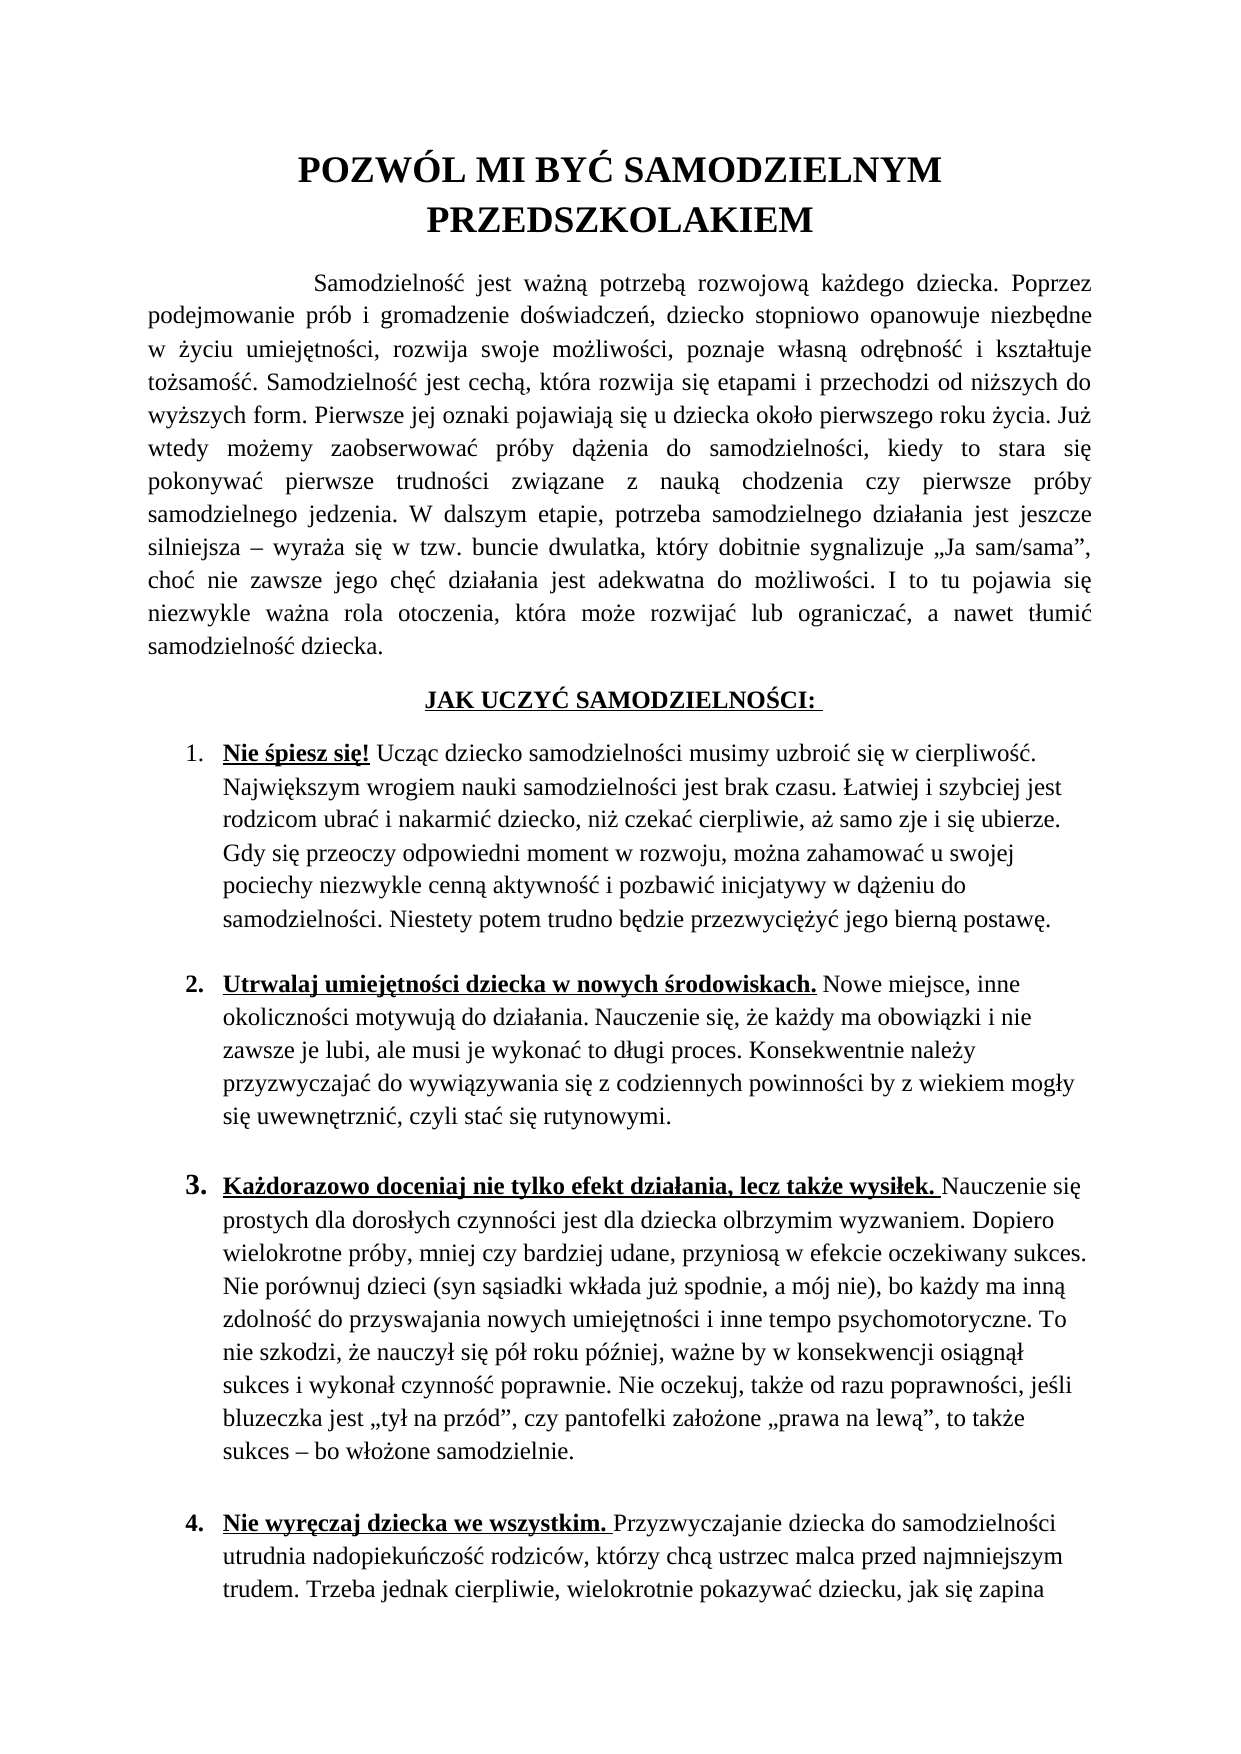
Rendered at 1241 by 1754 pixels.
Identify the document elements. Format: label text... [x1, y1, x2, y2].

text Samodzielność jest ważną potrzebą rozwojową każdego dziecka. Poprzez podejmowanie prób i gromadzenie doświadczeń, dziecko stopniowo opanowuje niezbędne w życiu umiejętności, rozwija swoje możliwości, poznaje własną odrębność i kształtuje tożsamość. Samodzielność jest cechą, która rozwija się etapami i przechodzi od niższych do wyższych form. Pierwsze jej oznaki pojawiają się u dziecka około pierwszego roku życia. Już wtedy możemy zaobserwować próby dążenia do samodzielności, kiedy to stara się pokonywać pierwsze trudności związane z nauką chodzenia czy pierwsze próby samodzielnego jedzenia. W dalszym etapie, potrzeba samodzielnego działania jest jeszcze silniejsza – wyraża się w tzw. buncie dwulatka, który dobitnie sygnalizuje „Ja sam/sama”, choć nie zawsze jego chęć działania jest adekwatna do możliwości. I to tu pojawia się niezwykle ważna rola otoczenia, która może rozwijać lub ograniczać, a nawet tłumić samodzielność dziecka. [148, 268, 1093, 659]
text POZWÓL MI BYĆ SAMODZIELNYM PRZEDSZKOLAKIEM [148, 148, 1093, 240]
text JAK UCZYĆ SAMODZIELNOŚCI: [148, 685, 1093, 713]
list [185, 1508, 1093, 1602]
list Każdorazowo doceniaj nie tylko efekt działania, lecz także wysiłek. Nauczenie się prostych dla dorosłych czynności jest dla dziecka olbrzymim wyzwaniem. Dopiero wielokrotne próby, mniej czy bardziej udane, przyniosą w efekcie oczekiwany sukces. Nie porównuj dzieci (syn sąsiadki wkłada już spodnie, a mój nie), bo każdy ma inną zdolność do przyswajania nowych umiejętności i inne tempo psychomotoryczne. To nie szkodzi, że nauczył się pół roku później, ważne by w konsekwencji osiągnął sukces i wykonał czynność poprawnie. Nie oczekuj, także od razu poprawności, jeśli bluzeczka jest „tył na przód”, czy pantofelki założone „prawa na lewą”, to także sukces – bo włożone samodzielnie. [185, 1167, 1093, 1465]
list Nie śpiesz się! Ucząc dziecko samodzielności musimy uzbroić się w cierpliwość. Największym wrogiem nauki samodzielności jest brak czasu. Łatwiej i szybciej jest rodzicom ubrać i nakarmić dziecko, niż czekać cierpliwie, aż samo zje i się ubierze. Gdy się przeoczy odpowiedni moment w rozwoju, można zahamować u swojej pociechy niezwykle cenną aktywność i pozbawić inicjatywy w dążeniu do samodzielności. Niestety potem trudno będzie przezwyciężyć jego bierną postawę. [185, 738, 1093, 964]
list Utrwalaj umiejętności dziecka w nowych środowiskach. Nowe miejsce, inne okoliczności motywują do działania. Nauczenie się, że każdy ma obowiązki i nie zawsze je lubi, ale musi je wykonać to długi proces. Konsekwentnie należy przyzwyczajać do wywiązywania się z codziennych powinności by z wiekiem mogły się uwewnętrznić, czyli stać się rutynowymi. [185, 969, 1093, 1130]
